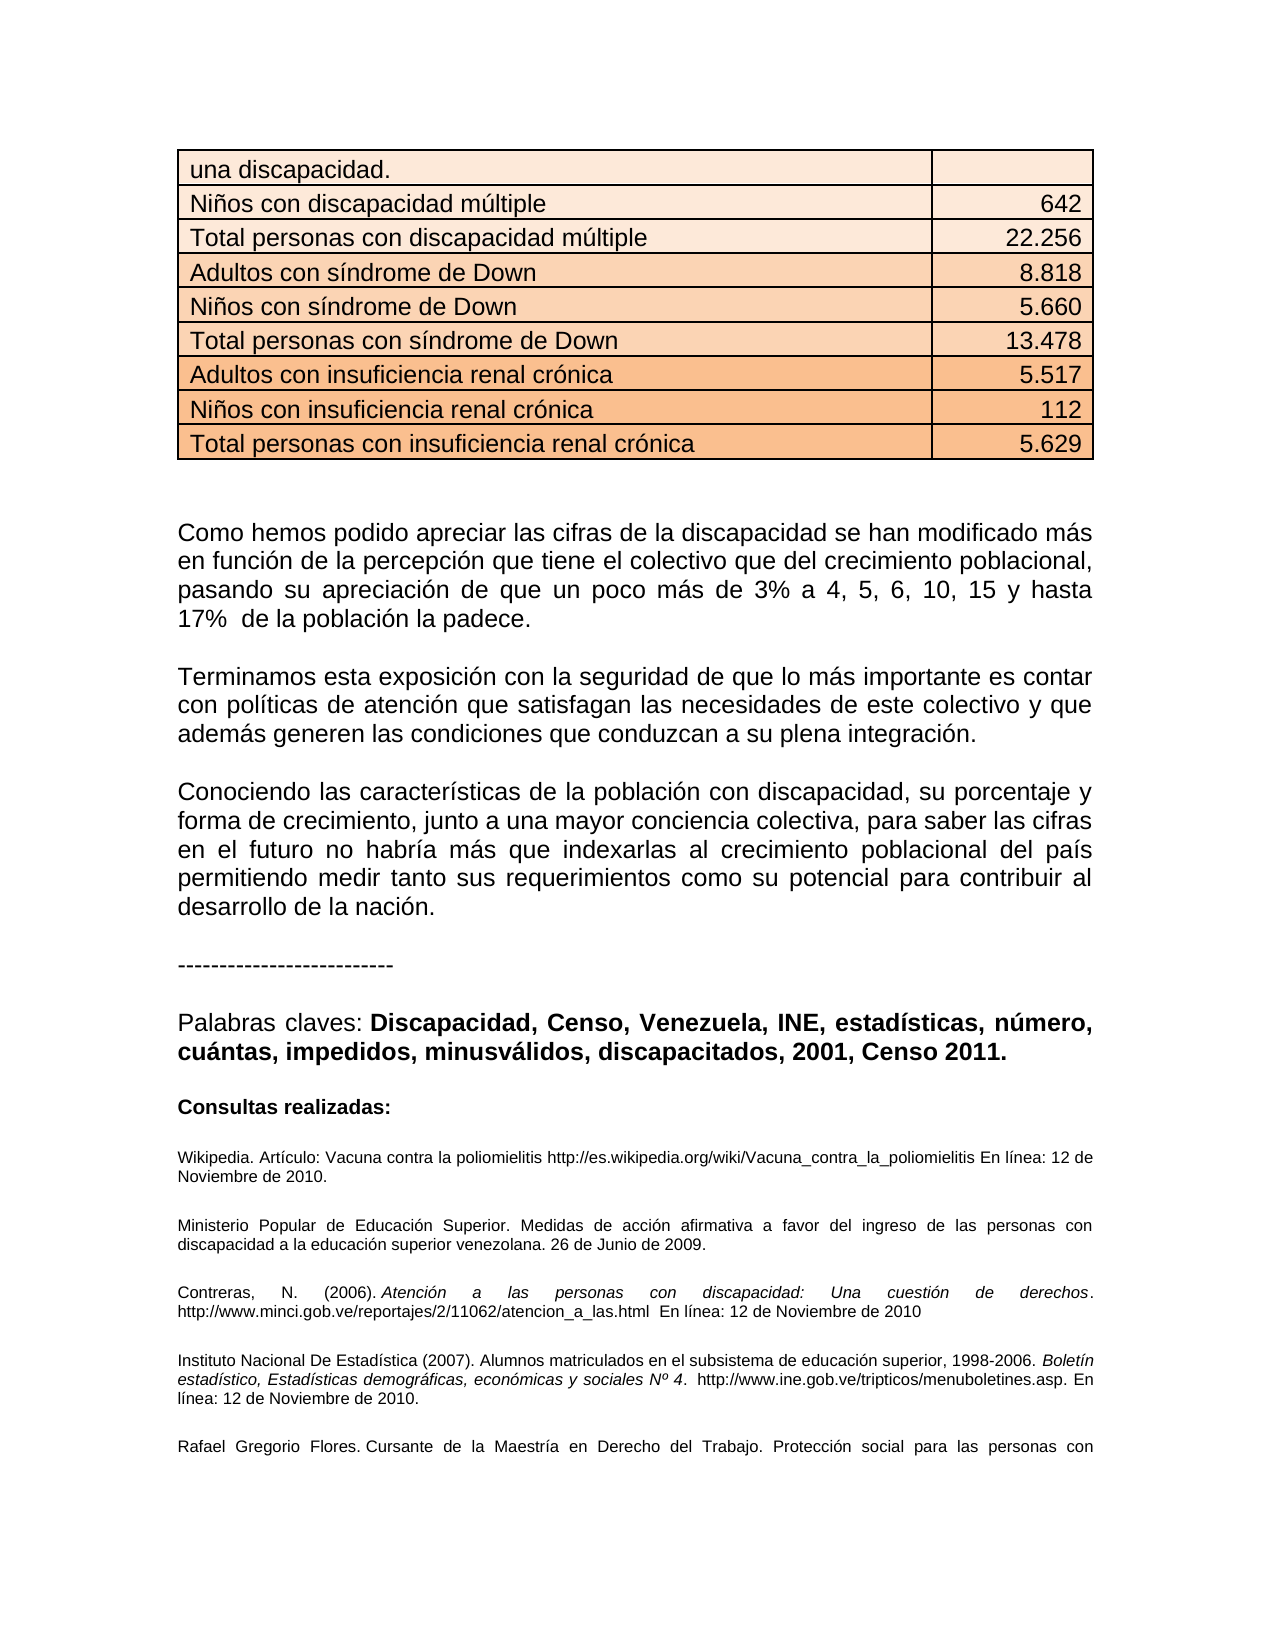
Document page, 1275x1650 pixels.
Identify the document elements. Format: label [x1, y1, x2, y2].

table_header [176, 148, 1096, 1458]
